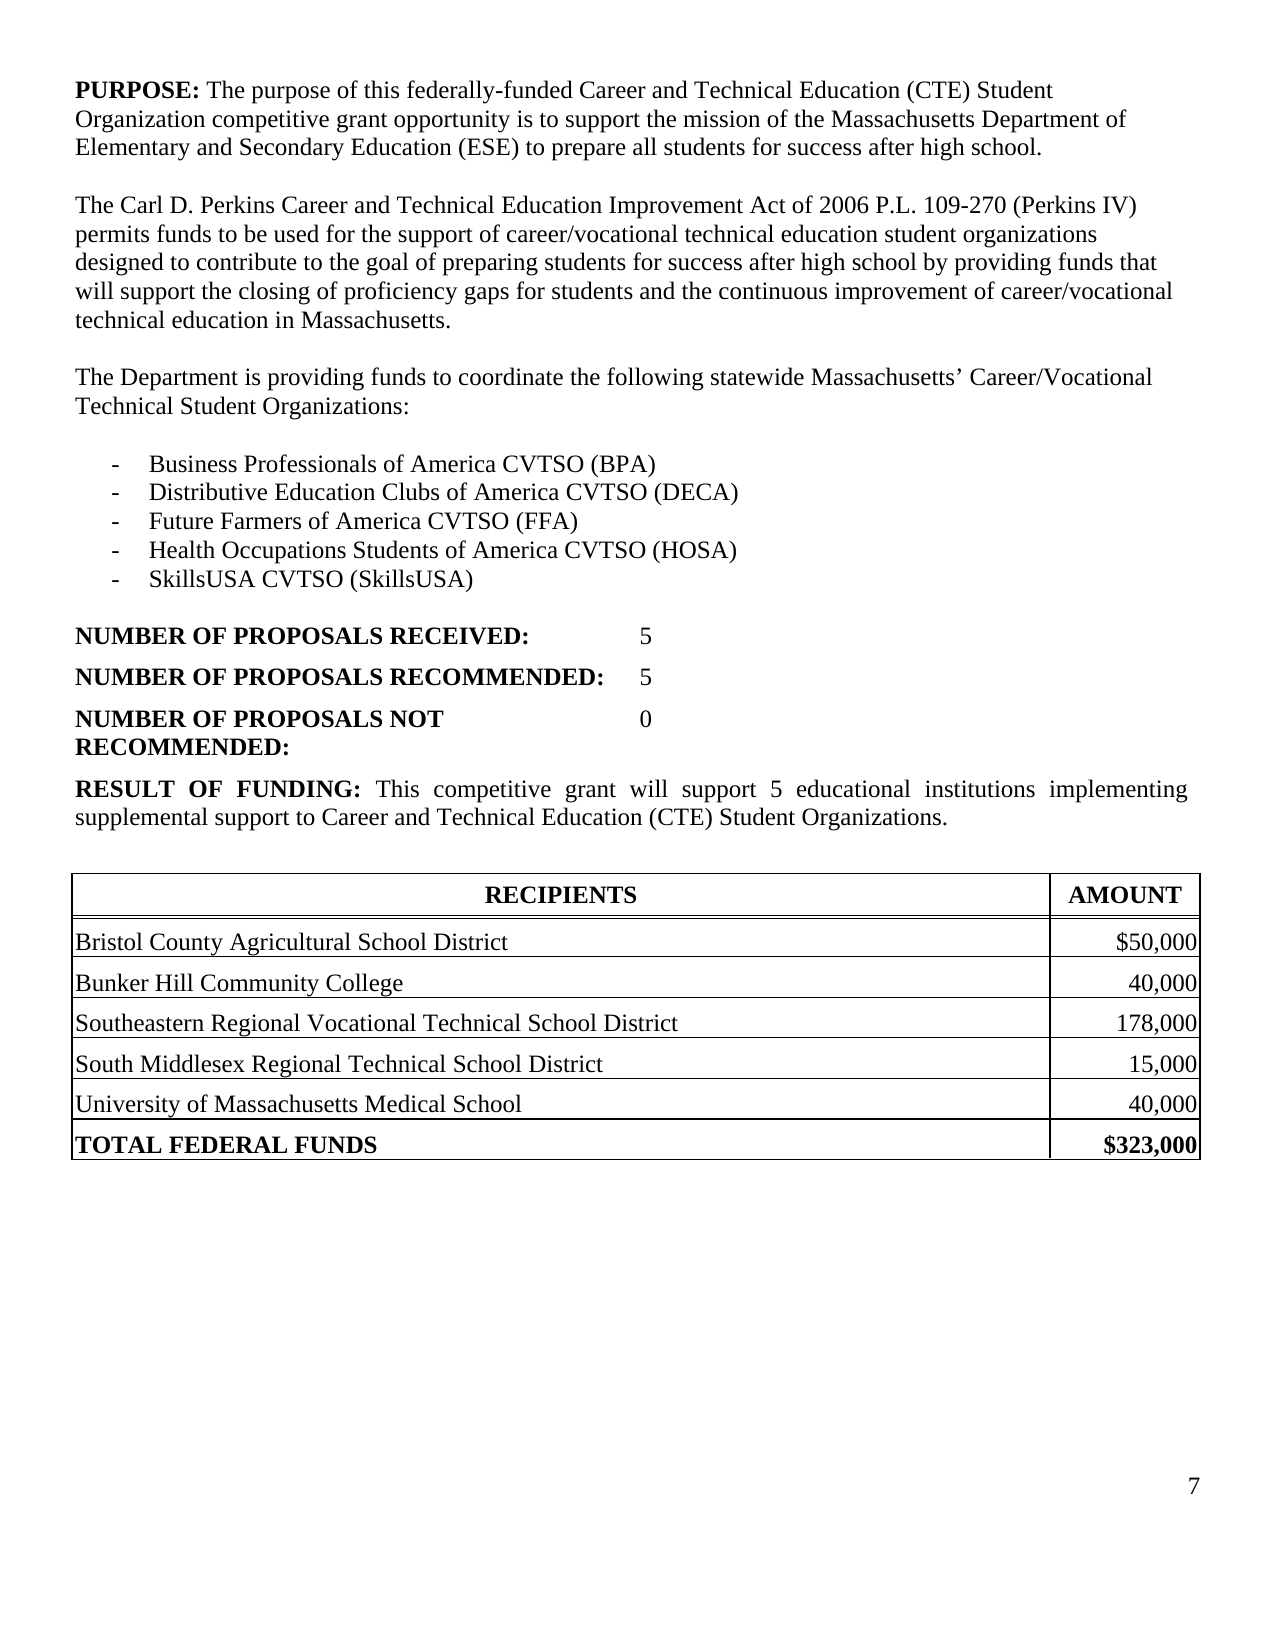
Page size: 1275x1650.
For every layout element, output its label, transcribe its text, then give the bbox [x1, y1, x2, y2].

table_cell Bunker Hill Community College [73, 957, 1049, 996]
table_cell 15,000 [1051, 1038, 1199, 1077]
table_cell Southeastern Regional Vocational Technical School District [73, 998, 1049, 1037]
table_cell TOTAL FEDERAL FUNDS [73, 1120, 1049, 1158]
table_cell NUMBER OF PROPOSALS NOT RECOMMENDED: [64, 704, 628, 774]
table_cell NUMBER OF PROPOSALS RECEIVED: [64, 621, 628, 662]
table_cell 5 [628, 621, 1200, 662]
table_cell 5 [628, 663, 1200, 704]
table_cell 178,000 [1051, 998, 1199, 1037]
table_cell 40,000 [1051, 957, 1199, 996]
table_cell $323,000 [1051, 1120, 1199, 1158]
table_header RECIPIENTS [73, 874, 1049, 915]
table_cell 40,000 [1051, 1079, 1199, 1118]
table_cell RESULT OF FUNDING: This competitive grant will support 5 educational institutions implementing supplemental support to Career and Technical Education (CTE) Student Organizations. [64, 774, 1200, 844]
table_cell University of Massachusetts Medical School [73, 1079, 1049, 1118]
table_cell PURPOSE: The purpose of this federally-funded Career and Technical Education (CTE) Student Organization competitive grant opportunity is to support the mission of the Massachusetts Department of Elementary and Secondary Education (ESE) to prepare all students for success after high school. The Carl D. Perkins Career and Technical Education Improvement Act of 2006 P.L. 109-270 (Perkins IV) permits funds to be used for the support of career/vocational technical education student organizations designed to contribute to the goal of preparing students for success after high school by providing funds that will support the closing of proficiency gaps for students and the continuous improvement of career/vocational technical education in Massachusetts. The Department is providing funds to coordinate the following statewide Massachusetts’ Career/Vocational Technical Student Organizations: Business Professionals of America CVTSO (BPA) Distributive Education Clubs of America CVTSO (DECA) Future Farmers of America CVTSO (FFA) Health Occupations Students of America CVTSO (HOSA) SkillsUSA CVTSO (SkillsUSA) [64, 75, 1200, 621]
table_cell 0 [628, 704, 1200, 774]
table_cell NUMBER OF PROPOSALS RECOMMENDED: [64, 663, 628, 704]
table_cell $50,000 [1051, 919, 1199, 956]
table_cell South Middlesex Regional Technical School District [73, 1038, 1049, 1077]
table_header AMOUNT [1051, 874, 1199, 915]
table_cell Bristol County Agricultural School District [73, 919, 1049, 956]
